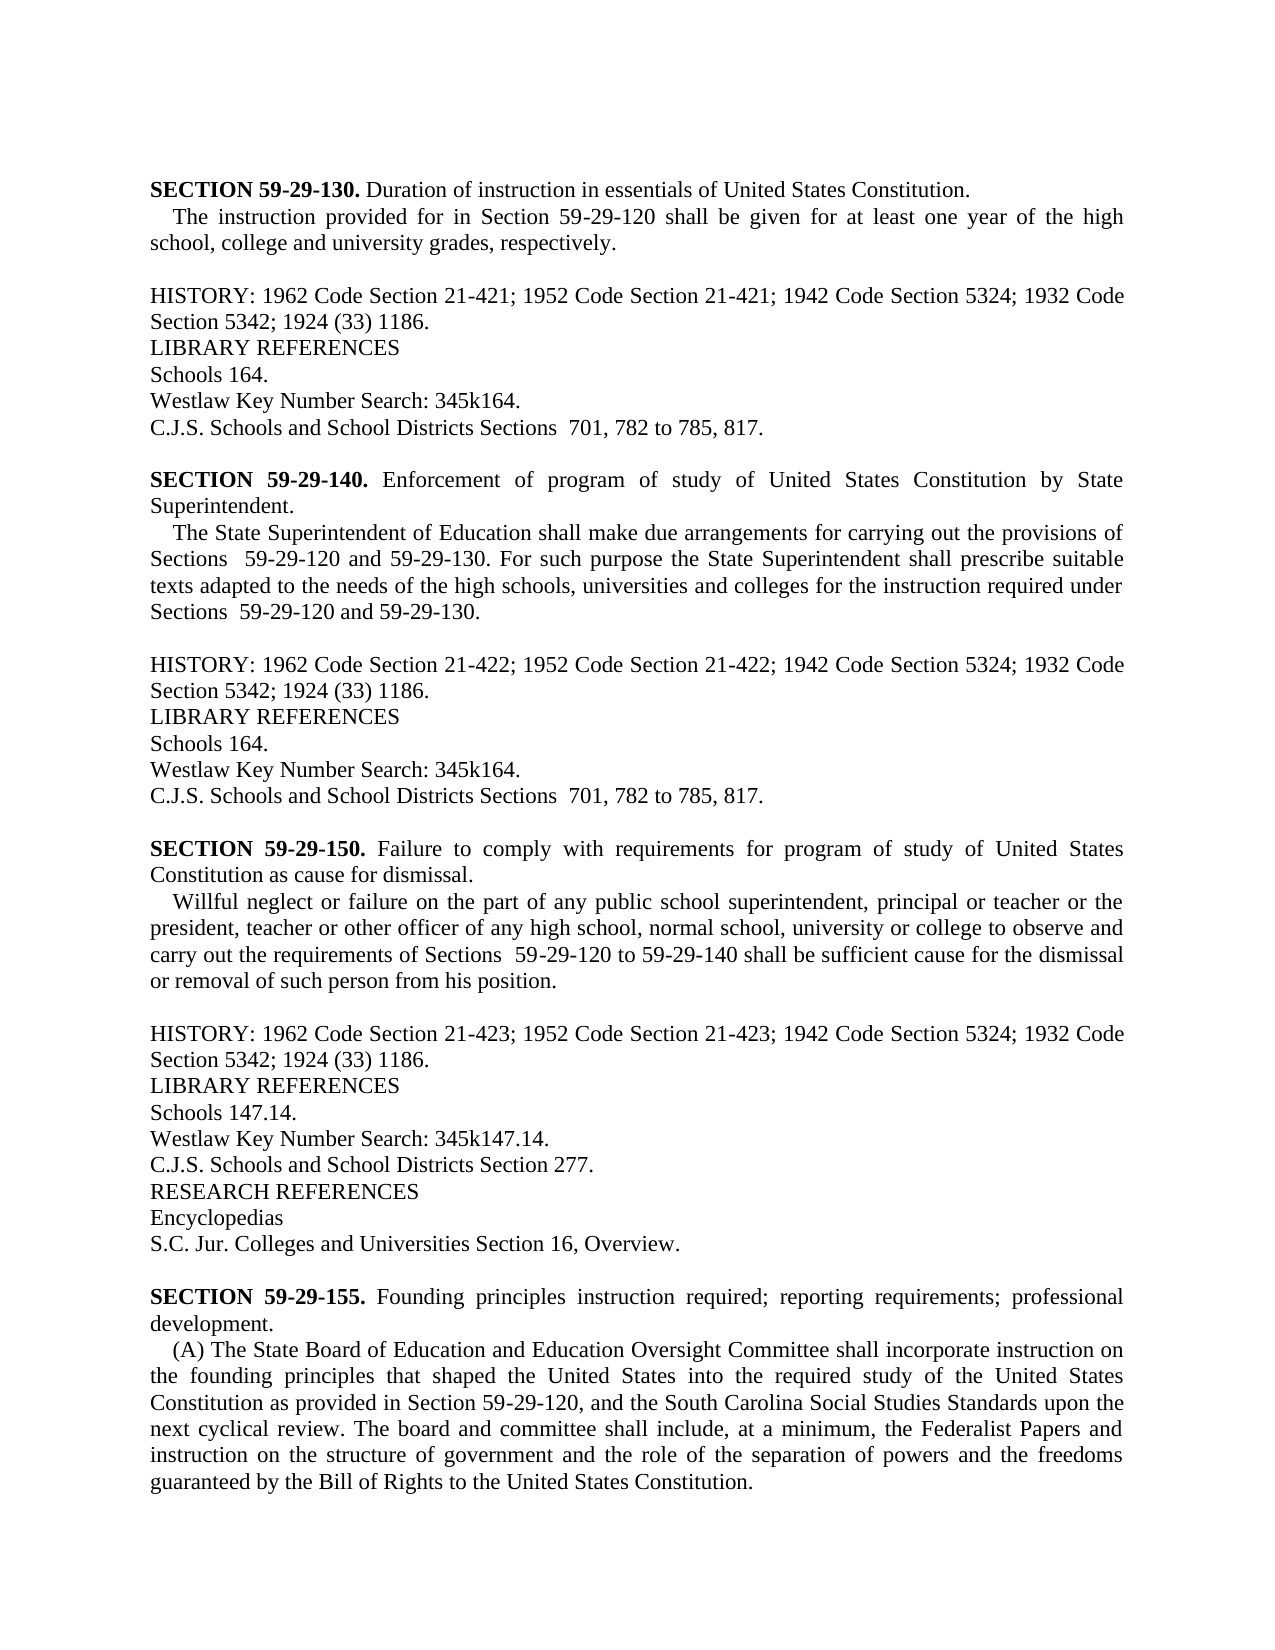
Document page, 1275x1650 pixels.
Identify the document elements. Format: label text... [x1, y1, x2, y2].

text SECTION 59-29-130. Duration of instruction in essentials of United States Constitution. [150, 176, 1125, 203]
text Schools 164. [150, 361, 1125, 387]
text Westlaw Key Number Search: 345k147.14. [150, 1125, 1125, 1151]
text HISTORY: 1962 Code Section 21-422; 1952 Code Section 21-422; 1942 Code Section 5324; 1932 Code Section 5342; 1924 (33) 1186. [150, 651, 1125, 703]
text LIBRARY REFERENCES [150, 703, 1125, 730]
text The instruction provided for in Section 59-29-120 shall be given for at least one year of the high school, college and university grades, respectively. [150, 203, 1125, 255]
text C.J.S. Schools and School Districts Sections 701, 782 to 785, 817. [150, 782, 1125, 809]
text C.J.S. Schools and School Districts Sections 701, 782 to 785, 817. [150, 413, 1125, 440]
text (A) The State Board of Education and Education Oversight Committee shall incorporate instruction on the founding principles that shaped the United States into the required study of the United States Constitution as provided in Section 59-29-120, and the South Carolina Social Studies Standards upon the next cyclical review. The board and committee shall include, at a minimum, the Federalist Papers and instruction on the structure of government and the role of the separation of powers and the freedoms guaranteed by the Bill of Rights to the United States Constitution. [150, 1336, 1125, 1494]
text Encyclopedias [150, 1204, 1125, 1231]
text Westlaw Key Number Search: 345k164. [150, 756, 1125, 782]
text Schools 164. [150, 730, 1125, 756]
text HISTORY: 1962 Code Section 21-421; 1952 Code Section 21-421; 1942 Code Section 5324; 1932 Code Section 5342; 1924 (33) 1186. [150, 282, 1125, 334]
text RESEARCH REFERENCES [150, 1178, 1125, 1204]
text SECTION 59-29-140. Enforcement of program of study of United States Constitution by State Superintendent. [150, 466, 1125, 519]
text Willful neglect or failure on the part of any public school superintendent, principal or teacher or the president, teacher or other officer of any high school, normal school, university or college to observe and carry out the requirements of Sections 59-29-120 to 59-29-140 shall be sufficient cause for the dismissal or removal of such person from his position. [150, 888, 1125, 993]
text C.J.S. Schools and School Districts Section 277. [150, 1151, 1125, 1178]
text SECTION 59-29-155. Founding principles instruction required; reporting requirements; professional development. [150, 1283, 1125, 1336]
text LIBRARY REFERENCES [150, 1072, 1125, 1099]
text SECTION 59-29-150. Failure to comply with requirements for program of study of United States Constitution as cause for dismissal. [150, 835, 1125, 888]
text HISTORY: 1962 Code Section 21-423; 1952 Code Section 21-423; 1942 Code Section 5324; 1932 Code Section 5342; 1924 (33) 1186. [150, 1020, 1125, 1072]
text S.C. Jur. Colleges and Universities Section 16, Overview. [150, 1231, 1125, 1257]
text Westlaw Key Number Search: 345k164. [150, 387, 1125, 413]
text The State Superintendent of Education shall make due arrangements for carrying out the provisions of Sections 59-29-120 and 59-29-130. For such purpose the State Superintendent shall prescribe suitable texts adapted to the needs of the high schools, universities and colleges for the instruction required under Sections 59-29-120 and 59-29-130. [150, 519, 1125, 624]
text Schools 147.14. [150, 1099, 1125, 1125]
text LIBRARY REFERENCES [150, 334, 1125, 361]
